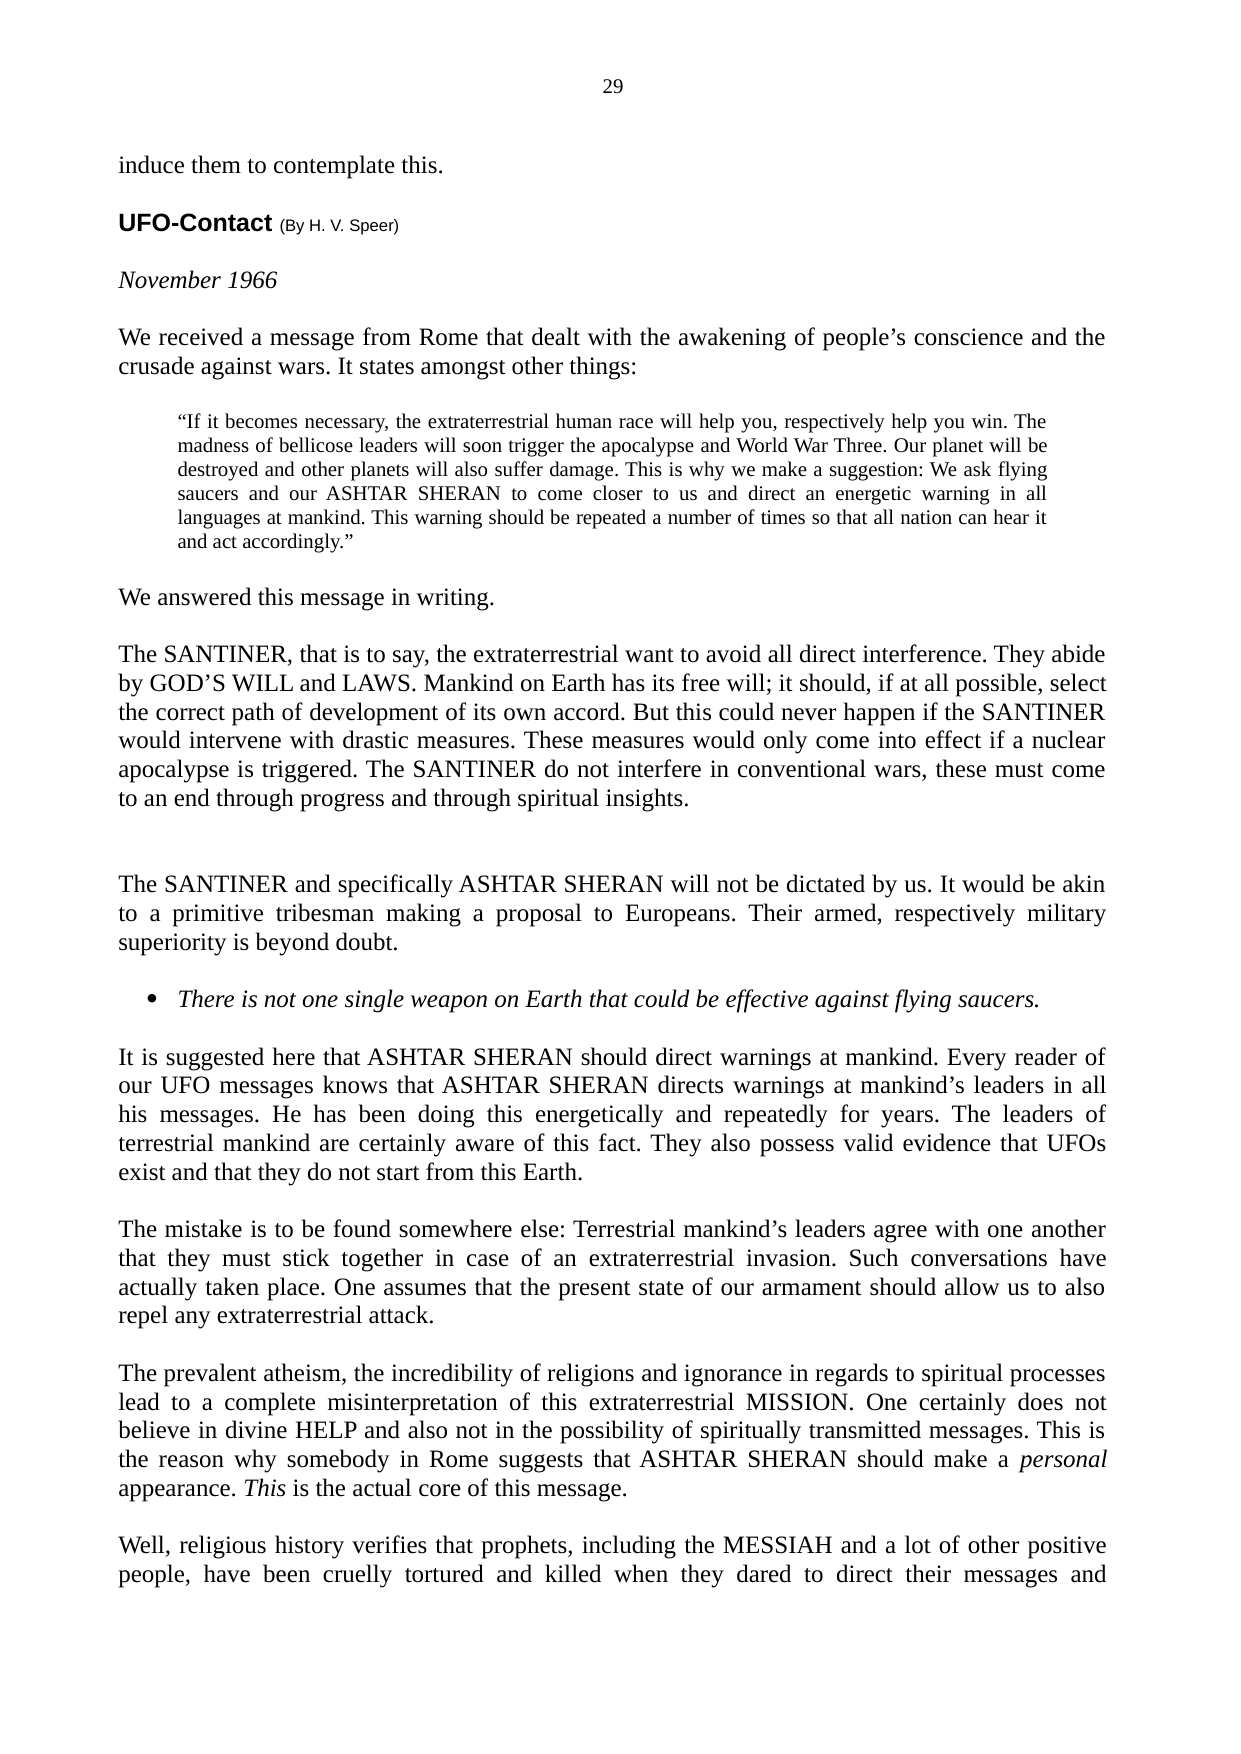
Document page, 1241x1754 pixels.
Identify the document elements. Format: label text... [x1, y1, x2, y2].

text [118, 1531, 1107, 1588]
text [118, 150, 1107, 179]
text The mistake is to be found somewhere else: Terrestrial mankind’s leaders agree with one another that they must stick together in case of an extraterrestrial invasion. Such conversations have actually taken place. One assumes that the present state of our armament should allow us to also repel any extraterrestrial attack. [118, 1214, 1107, 1329]
text The SANTINER, that is to say, the extraterrestrial want to avoid all direct interference. They abide by GOD’S WILL and LAWS. Mankind on Earth has its free will; it should, if at all possible, select the correct path of development of its own accord. But this could never happen if the SANTINER would intervene with drastic measures. These measures would only come into effect if a nuclear apocalypse is triggered. The SANTINER do not interfere in conventional wars, these must come to an end through progress and through spiritual insights. [118, 639, 1107, 812]
text November 1966 [118, 265, 1107, 294]
text We answered this message in writing. [118, 582, 1107, 611]
text The prevalent atheism, the incredibility of religions and ignorance in regards to spiritual processes lead to a complete misinterpretation of this extraterrestrial MISSION. One certainly does not believe in divine HELP and also not in the possibility of spiritually transmitted messages. This is the reason why somebody in Rome suggests that ASHTAR SHERAN should make a personal appearance. This is the actual core of this message. [118, 1358, 1107, 1502]
text The SANTINER and specifically ASHTAR SHERAN will not be dictated by us. It would be akin to a primitive tribesman making a proposal to Europeans. Their armed, respectively military superiority is beyond doubt. [118, 869, 1107, 956]
list There is not one single weapon on Earth that could be effective against flying saucers. [148, 984, 1107, 1013]
text It is suggested here that ASHTAR SHERAN should direct warnings at mankind. Every reader of our UFO messages knows that ASHTAR SHERAN directs warnings at mankind’s leaders in all his messages. He has been doing this energetically and repeatedly for years. The leaders of terrestrial mankind are certainly aware of this fact. They also possess valid evidence that UFOs exist and that they do not start from this Earth. [118, 1042, 1107, 1186]
text We received a message from Rome that dealt with the awakening of people’s conscience and the crusade against wars. It states amongst other things: [118, 322, 1107, 380]
text UFO-Contact (By H. V. Speer) [118, 207, 1107, 236]
text “If it becomes necessary, the extraterrestrial human race will help you, respectively help you win. The madness of bellicose leaders will soon trigger the apocalypse and World War Three. Our planet will be destroyed and other planets will also suffer damage. This is why we make a suggestion: We ask flying saucers and our ASHTAR SHERAN to come closer to us and direct an energetic warning in all languages at mankind. This warning should be repeated a number of times so that all nation can hear it and act accordingly.” [177, 409, 1048, 553]
